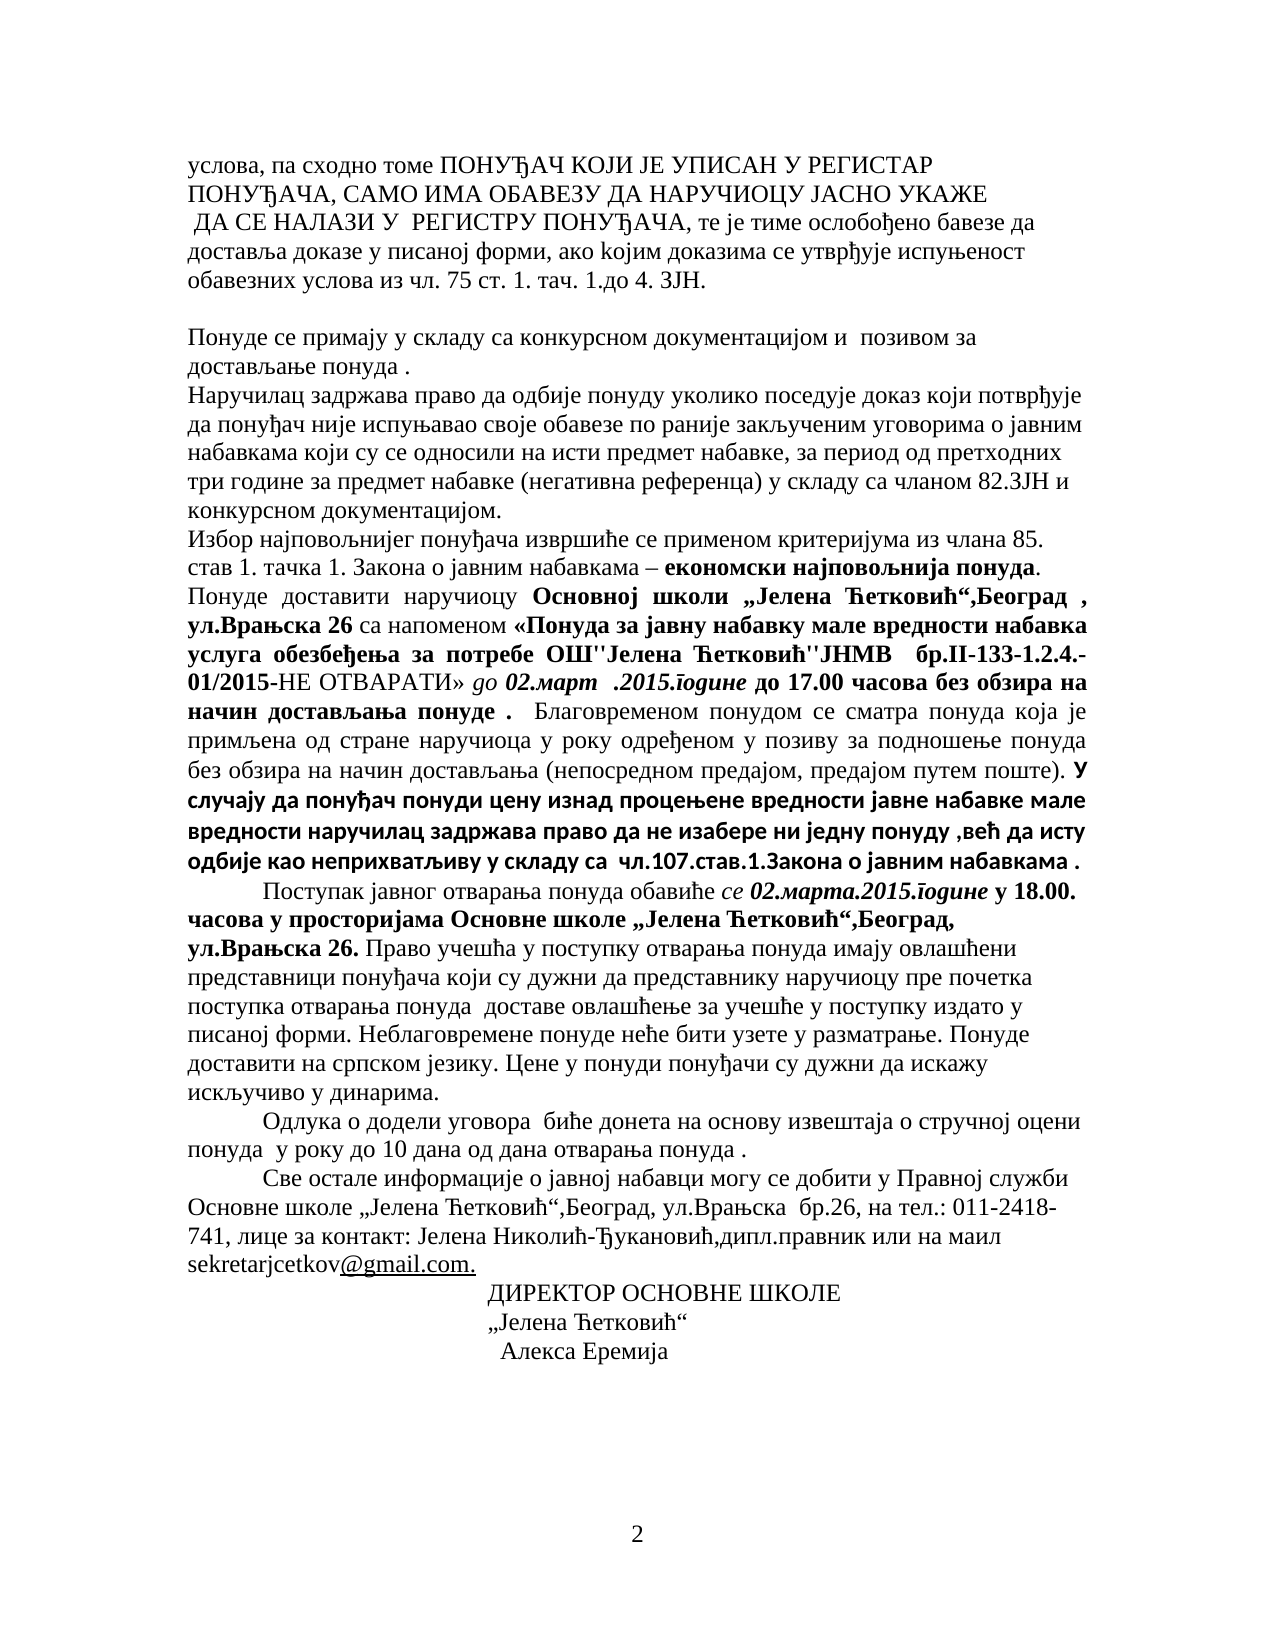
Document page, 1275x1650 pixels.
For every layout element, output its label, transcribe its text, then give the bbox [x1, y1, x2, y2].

text Избор најповољнијег понуђача извршиће се применом критеријума из члана 85. став 1. тачка 1. Закона о јавним набавкама – економски најповољнија понуда. [187, 524, 1087, 581]
text Понуде се примају у складу са конкурсном документацијом и позивом за достављање понуда . [187, 322, 1087, 380]
text Aлeксa Eрeмиja [487, 1336, 1087, 1364]
text „Jeлeнa Ћeткoвић“ [487, 1307, 1087, 1336]
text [187, 150, 1087, 207]
text Наручилац задржава право да одбије понуду уколико поседује доказ који потврђује да понуђач није испуњавао своје обавезе по раније закљученим уговорима о јавним набавкама који су се односили на исти предмет набавке, за период од претходних три године за предмет набавке (негативна референца) у складу са чланом 82.ЗЈН и конкурсном документацијом. [187, 380, 1087, 524]
text ДА СЕ НАЛАЗИ У РЕГИСТРУ ПОНУЂАЧА, те јe тиме ослобођено бавезе дa доставља доказе у писаној форми, ако kojим доказима се утврђује испуњеност обавезних услова из чл. 75 ст. 1. тач. 1.до 4. ЗЈН. [187, 207, 1087, 294]
text Понуде доставити наручиоцу Основној школи „Јелена Ћетковић“,Београд , ул.Врањска 26 са напоменом «Понуда за јавну набавку мале вредности набавка услуга обезбеђења за потребе ОШ''Јелена Ћетковић''ЈНМВ бр.II-133-1.2.4.-01/2015-НЕ ОТВАРАТИ» до 02.март .2015.године до 17.00 часова без обзира на начин достављања понуде . Благовременом понудом се сматра понуда која је примљена од стране наручиоца у року одређеном у позиву за подношење понуда без обзира на начин достављања (непосредном предајом, предајом путем поште). У случају да понуђач понуди цену изнад процењене вредности јавне набавке мале вредности наручилац задржава право да не изабере ни једну понуду ,већ да исту одбије као неприхватљиву у складу са чл.107.став.1.Закона о јавним набавкама . [187, 581, 1087, 876]
text Све остале информације о јавној набавци могу се добити у Правној служби Основне школе „Јелена Ћетковић“,Београд, ул.Врањска бр.26, на тел.: 011-2418-741, лице за контакт: Јелена Николић-Ђукановић,дипл.правник или на маил sekretarjcetkov@gmail.com. [187, 1163, 1087, 1278]
text ДИРЕКТОР ОСНОВНЕ ШКОЛЕ [487, 1278, 1087, 1307]
text Одлука о додели уговора биће донета на основу извештаја о стручној оцени понуда у року до 10 дана од дана отварања понуда . [187, 1106, 1087, 1163]
text Поступак јавног отварања понуда обавиће се 02.марта.2015.године у 18.00. часова у просторијама Основне школе „Јелена Ћетковић“,Београд, ул.Врањска 26. Право учешћа у поступку отварања понуда имају овлашћени представници понуђача који су дужни да представнику наручиоцу пре почетка поступка отварања понуда доставе овлашћење за учешће у поступку издато у писаној форми. Неблаговремене понуде неће бити узете у разматрање. Понуде доставити на српском језику. Цене у понуди понуђачи су дужни да искажу искључиво у динарима. [187, 876, 1087, 1106]
